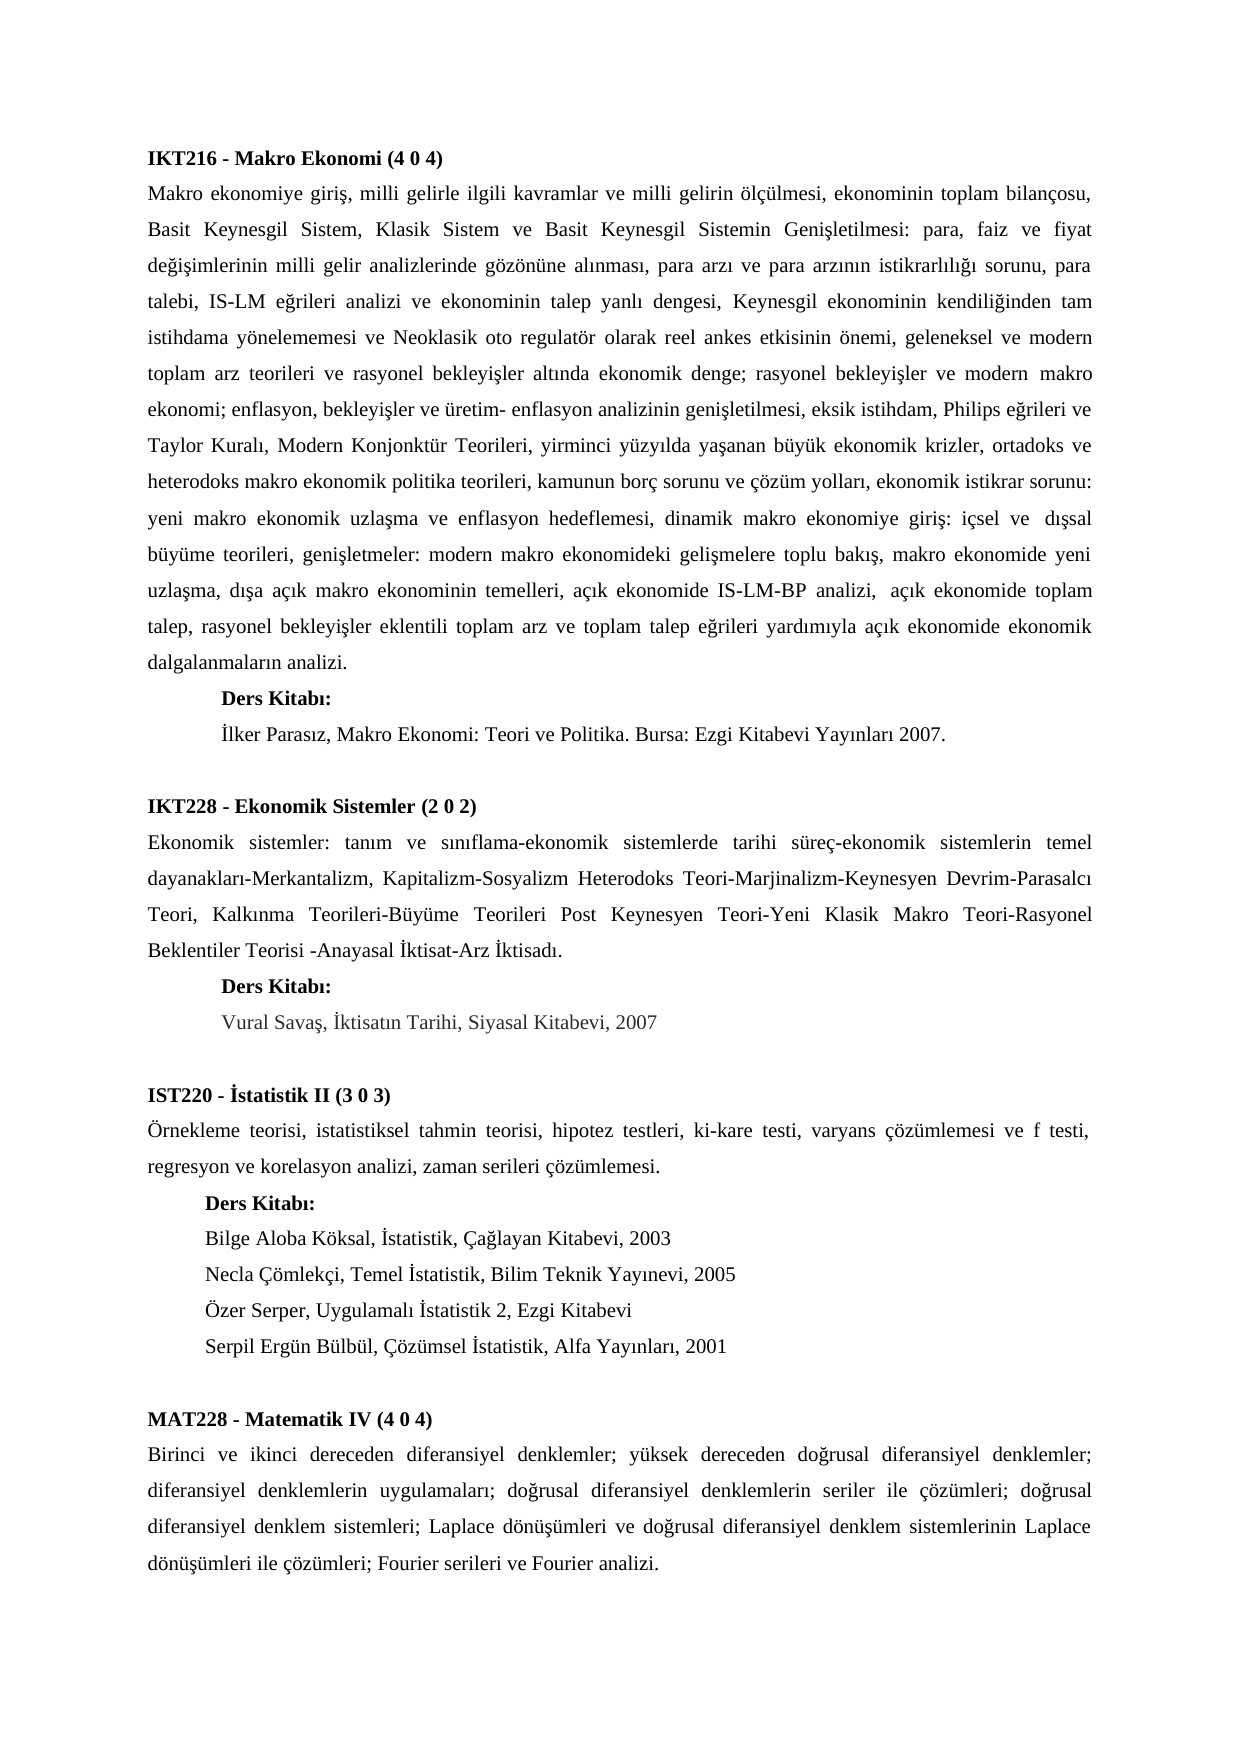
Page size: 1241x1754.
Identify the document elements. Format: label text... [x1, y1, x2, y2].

subtitle IST220 - İstatistik II (3 0 3) [147, 1083, 1105, 1107]
text Bilge Aloba Köksal, İstatistik, Çağlayan Kitabevi, 2003 [205, 1226, 1105, 1250]
text Necla Çömlekçi, Temel İstatistik, Bilim Teknik Yayınevi, 2005 Özer Serper, Uygulamalı İstatistik 2, Ezgi Kitabevi [205, 1262, 738, 1322]
subtitle Ders Kitabı: [205, 1191, 1105, 1215]
text İlker Parasız, Makro Ekonomi: Teori ve Politika. Bursa: Ezgi Kitabevi Yayınları 2007. [221, 722, 1105, 746]
text Birinci ve ikinci dereceden diferansiyel denklemler; yüksek dereceden doğrusal diferansiyel denklemler; diferansiyel denklemlerin uygulamaları; doğrusal diferansiyel denklemlerin seriler ile çözümleri; doğrusal diferansiyel denklem sistemleri; Laplace dönüşümleri ve doğrusal diferansiyel denklem sistemlerinin Laplace dönüşümleri ile çözümleri; Fourier serileri ve Fourier analizi. [147, 1442, 1092, 1574]
subtitle MAT228 - Matematik IV (4 0 4) [147, 1407, 1105, 1431]
text Serpil Ergün Bülbül, Çözümsel İstatistik, Alfa Yayınları, 2001 [205, 1334, 1105, 1358]
text Makro ekonomiye giriş, milli gelirle ilgili kavramlar ve milli gelirin ölçülmesi, ekonominin toplam bilançosu, Basit Keynesgil Sistem, Klasik Sistem ve Basit Keynesgil Sistemin Genişletilmesi: para, faiz ve fiyat değişimlerinin milli gelir analizlerinde gözönüne alınması, para arzı ve para arzının istikrarlılığı sorunu, para talebi, IS-LM eğrileri analizi ve ekonominin talep yanlı dengesi, Keynesgil ekonominin kendiliğinden tam istihdama yönelememesi ve Neoklasik oto regulatör olarak reel ankes etkisinin önemi, geleneksel ve modern toplam arz teorileri ve rasyonel bekleyişler altında ekonomik denge; rasyonel bekleyişler ve modern makro ekonomi; enflasyon, bekleyişler ve üretim- enflasyon analizinin genişletilmesi, eksik istihdam, Philips eğrileri ve Taylor Kuralı, Modern Konjonktür Teorileri, yirminci yüzyılda yaşanan büyük ekonomik krizler, ortadoks ve heterodoks makro ekonomik politika teorileri, kamunun borç sorunu ve çözüm yolları, ekonomik istikrar sorunu: yeni makro ekonomik uzlaşma ve enflasyon hedeflemesi, dinamik makro ekonomiye giriş: içsel ve dışsal büyüme teorileri, genişletmeler: modern makro ekonomideki gelişmelere toplu bakış, makro ekonomide yeni uzlaşma, dışa açık makro ekonominin temelleri, açık ekonomide IS-LM-BP analizi, açık ekonomide toplam talep, rasyonel bekleyişler eklentili toplam arz ve toplam talep eğrileri yardımıyla açık ekonomide ekonomik dalgalanmaların analizi. [147, 181, 1093, 674]
subtitle IKT216 - Makro Ekonomi (4 0 4) [147, 145, 1105, 169]
text Örnekleme teorisi, istatistiksel tahmin teorisi, hipotez testleri, ki-kare testi, varyans çözümlemesi ve f testi, regresyon ve korelasyon analizi, zaman serileri çözümlemesi. [147, 1118, 1105, 1178]
subtitle Ders Kitabı: [221, 686, 1105, 710]
subtitle Ders Kitabı: [221, 974, 1105, 998]
subtitle IKT228 - Ekonomik Sistemler (2 0 2) [147, 794, 1105, 818]
text Vural Savaş, İktisatın Tarihi, Siyasal Kitabevi, 2007 [221, 1010, 1105, 1034]
text Ekonomik sistemler: tanım ve sınıflama-ekonomik sistemlerde tarihi süreç-ekonomik sistemlerin temel dayanakları-Merkantalizm, Kapitalizm-Sosyalizm Heterodoks Teori-Marjinalizm-Keynesyen Devrim-Parasalcı Teori, Kalkınma Teorileri-Büyüme Teorileri Post Keynesyen Teori-Yeni Klasik Makro Teori-Rasyonel Beklentiler Teorisi -Anayasal İktisat-Arz İktisadı. [147, 830, 1093, 962]
